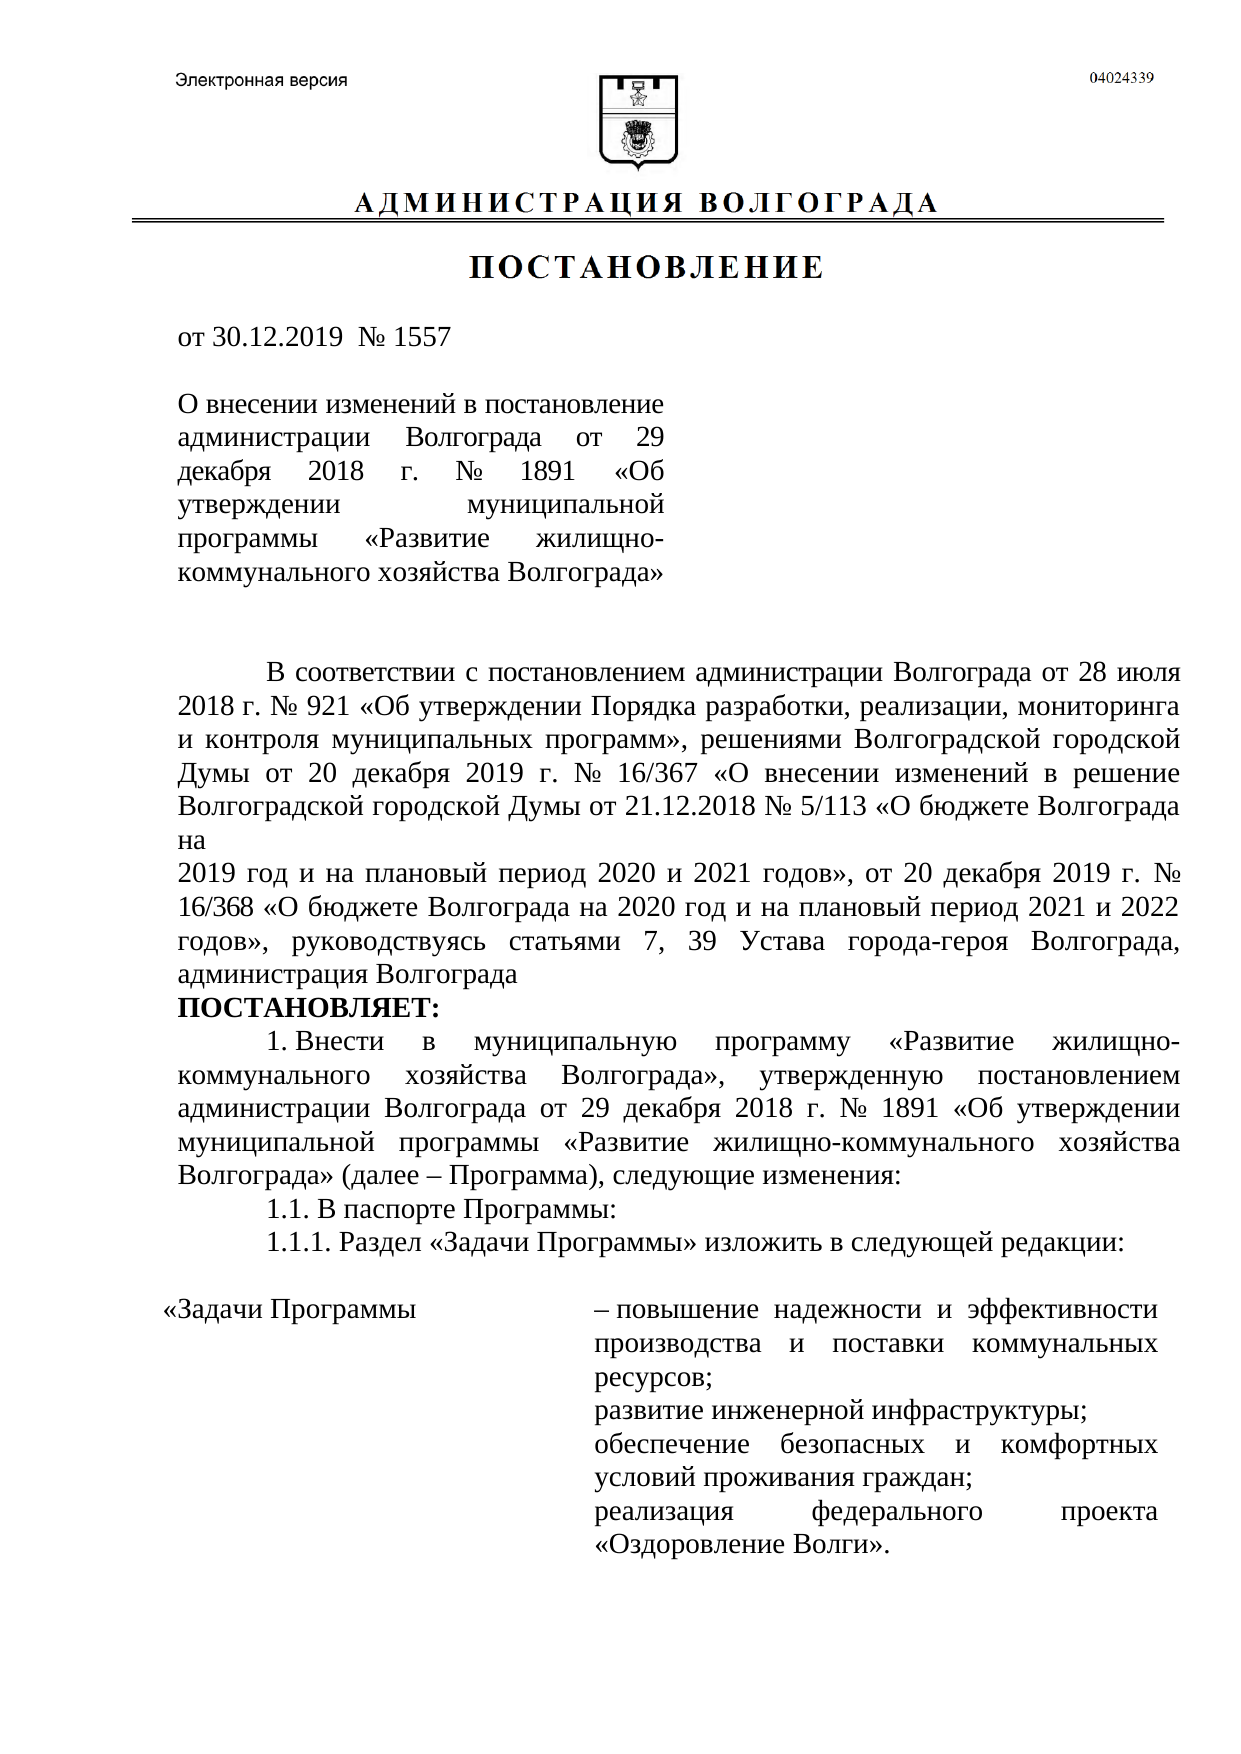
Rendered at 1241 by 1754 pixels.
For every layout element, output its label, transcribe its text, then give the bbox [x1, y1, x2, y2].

text 1.1.1. Раздел «Задачи Программы» изложить в следующей редакции: [177, 1224, 1181, 1258]
table_header – повышение надежности и эффективности производства и поставки коммунальных ресурсов; развитие инженерной инфраструктуры; обеспечение безопасных и комфортных условий проживания граждан; реализация федерального проекта «Оздоровление Волги». [594, 1292, 1170, 1560]
text В соответствии с постановлением администрации Волгограда от 28 июля 2018 г. № 921 «Об утверждении Порядка разработки, реализации, мониторинга и контроля муниципальных программ», решениями Волгоградской городской Думы от 20 декабря 2019 г. № 16/367 «О внесении изменений в решение Волгоградской городской Думы от 21.12.2018 № 5/113 «О бюджете Волгограда на 2019 год и на плановый период 2020 и 2021 годов», от 20 декабря 2019 г. № 16/368 «О бюджете Волгограда на 2020 год и на плановый период 2021 и 2022 годов», руководствуясь статьями 7, 39 Устава города-героя Волгограда, администрация Волгограда [177, 654, 1181, 990]
text 1.1. В паспорте Программы: [177, 1191, 1181, 1224]
text О внесении изменений в постановление администрации Волгограда от 29 декабря 2018 г. № 1891 «Об утверждении муниципальной программы «Развитие жилищно-коммунального хозяйства Волгограда» [177, 386, 664, 587]
picture [118, 41, 1181, 292]
table_header «Задачи Программы [151, 1292, 594, 1560]
text 1. Внести в муниципальную программу «Развитие жилищно-коммунального хозяйства Волгограда», утвержденную постановлением администрации Волгограда от 29 декабря 2018 г. № 1891 «Об утверждении муниципальной программы «Развитие жилищно-коммунального хозяйства Волгограда» (далее – Программа), следующие изменения: [177, 1023, 1181, 1191]
text от 30.12.2019 № 1557 [177, 319, 1181, 352]
table_header [107, 41, 1192, 319]
text ПОСТАНОВЛЯЕТ: [177, 990, 1181, 1023]
